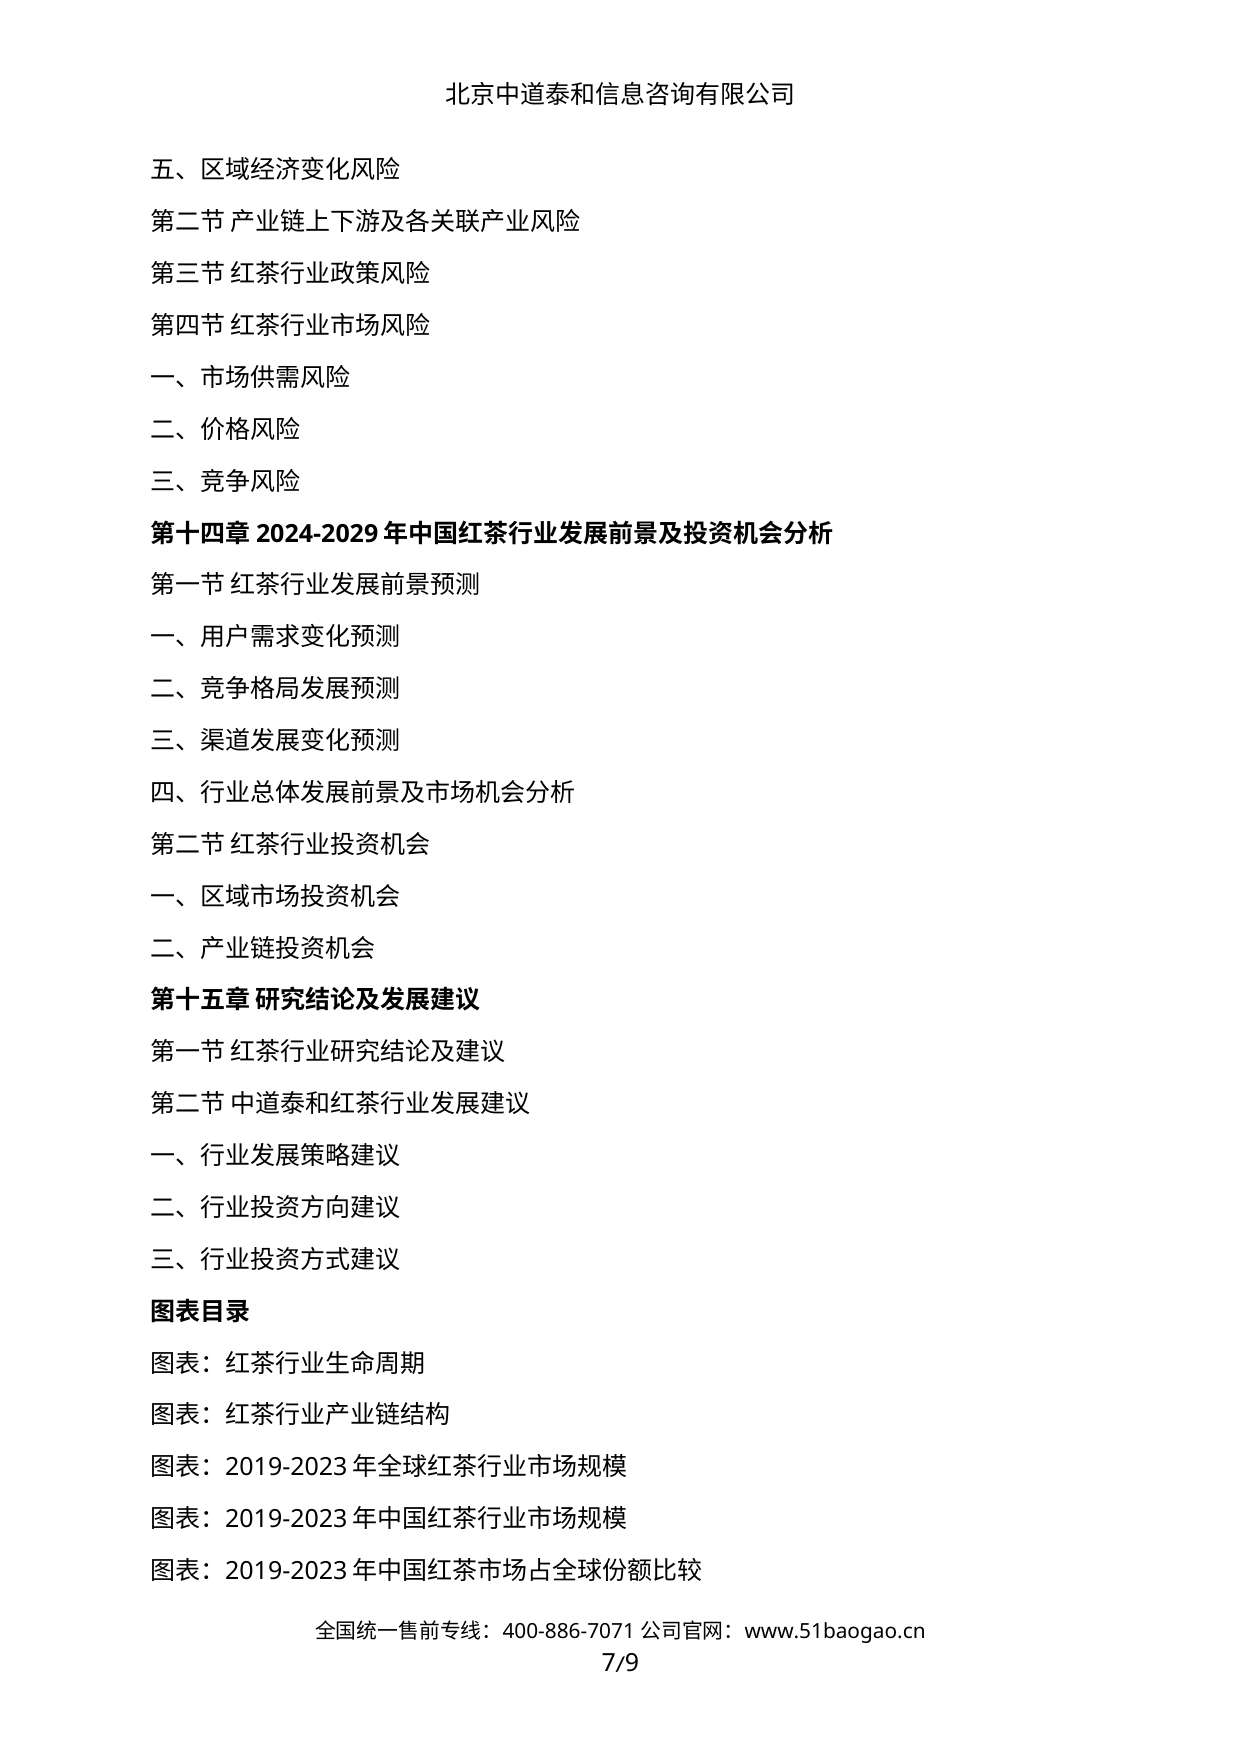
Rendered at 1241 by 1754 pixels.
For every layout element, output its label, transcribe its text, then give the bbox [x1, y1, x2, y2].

text 二、行业投资方向建议 [150, 1187, 1090, 1224]
text 图表：2019-2023年中国红茶市场占全球份额比较 [150, 1551, 1090, 1587]
text 图表目录 [150, 1291, 1090, 1327]
text 二、价格风险 [150, 409, 1090, 446]
text 第十四章 2024-2029年中国红茶行业发展前景及投资机会分析 [150, 513, 1090, 549]
text 二、竞争格局发展预测 [150, 669, 1090, 705]
text 第一节 红茶行业研究结论及建议 [150, 1032, 1090, 1068]
text 三、渠道发展变化预测 [150, 721, 1090, 757]
text 第十五章 研究结论及发展建议 [150, 980, 1090, 1016]
text 第二节 产业链上下游及各关联产业风险 [150, 202, 1090, 238]
text 图表：2019-2023年全球红茶行业市场规模 [150, 1447, 1090, 1483]
text 四、行业总体发展前景及市场机会分析 [150, 772, 1090, 809]
text 二、产业链投资机会 [150, 928, 1090, 964]
text 一、市场供需风险 [150, 357, 1090, 394]
text 第一节 红茶行业发展前景预测 [150, 565, 1090, 601]
text 三、竞争风险 [150, 461, 1090, 497]
text 五、区域经济变化风险 [150, 150, 1090, 186]
text 一、用户需求变化预测 [150, 617, 1090, 653]
text 第二节 红茶行业投资机会 [150, 824, 1090, 861]
text 一、行业发展策略建议 [150, 1136, 1090, 1172]
text 第二节 中道泰和红茶行业发展建议 [150, 1084, 1090, 1120]
text 三、行业投资方式建议 [150, 1239, 1090, 1276]
text 图表：2019-2023年中国红茶行业市场规模 [150, 1499, 1090, 1535]
text 第三节 红茶行业政策风险 [150, 254, 1090, 290]
text 一、区域市场投资机会 [150, 876, 1090, 912]
text 图表：红茶行业生命周期 [150, 1343, 1090, 1379]
text 第四节 红茶行业市场风险 [150, 306, 1090, 342]
text 图表：红茶行业产业链结构 [150, 1395, 1090, 1431]
